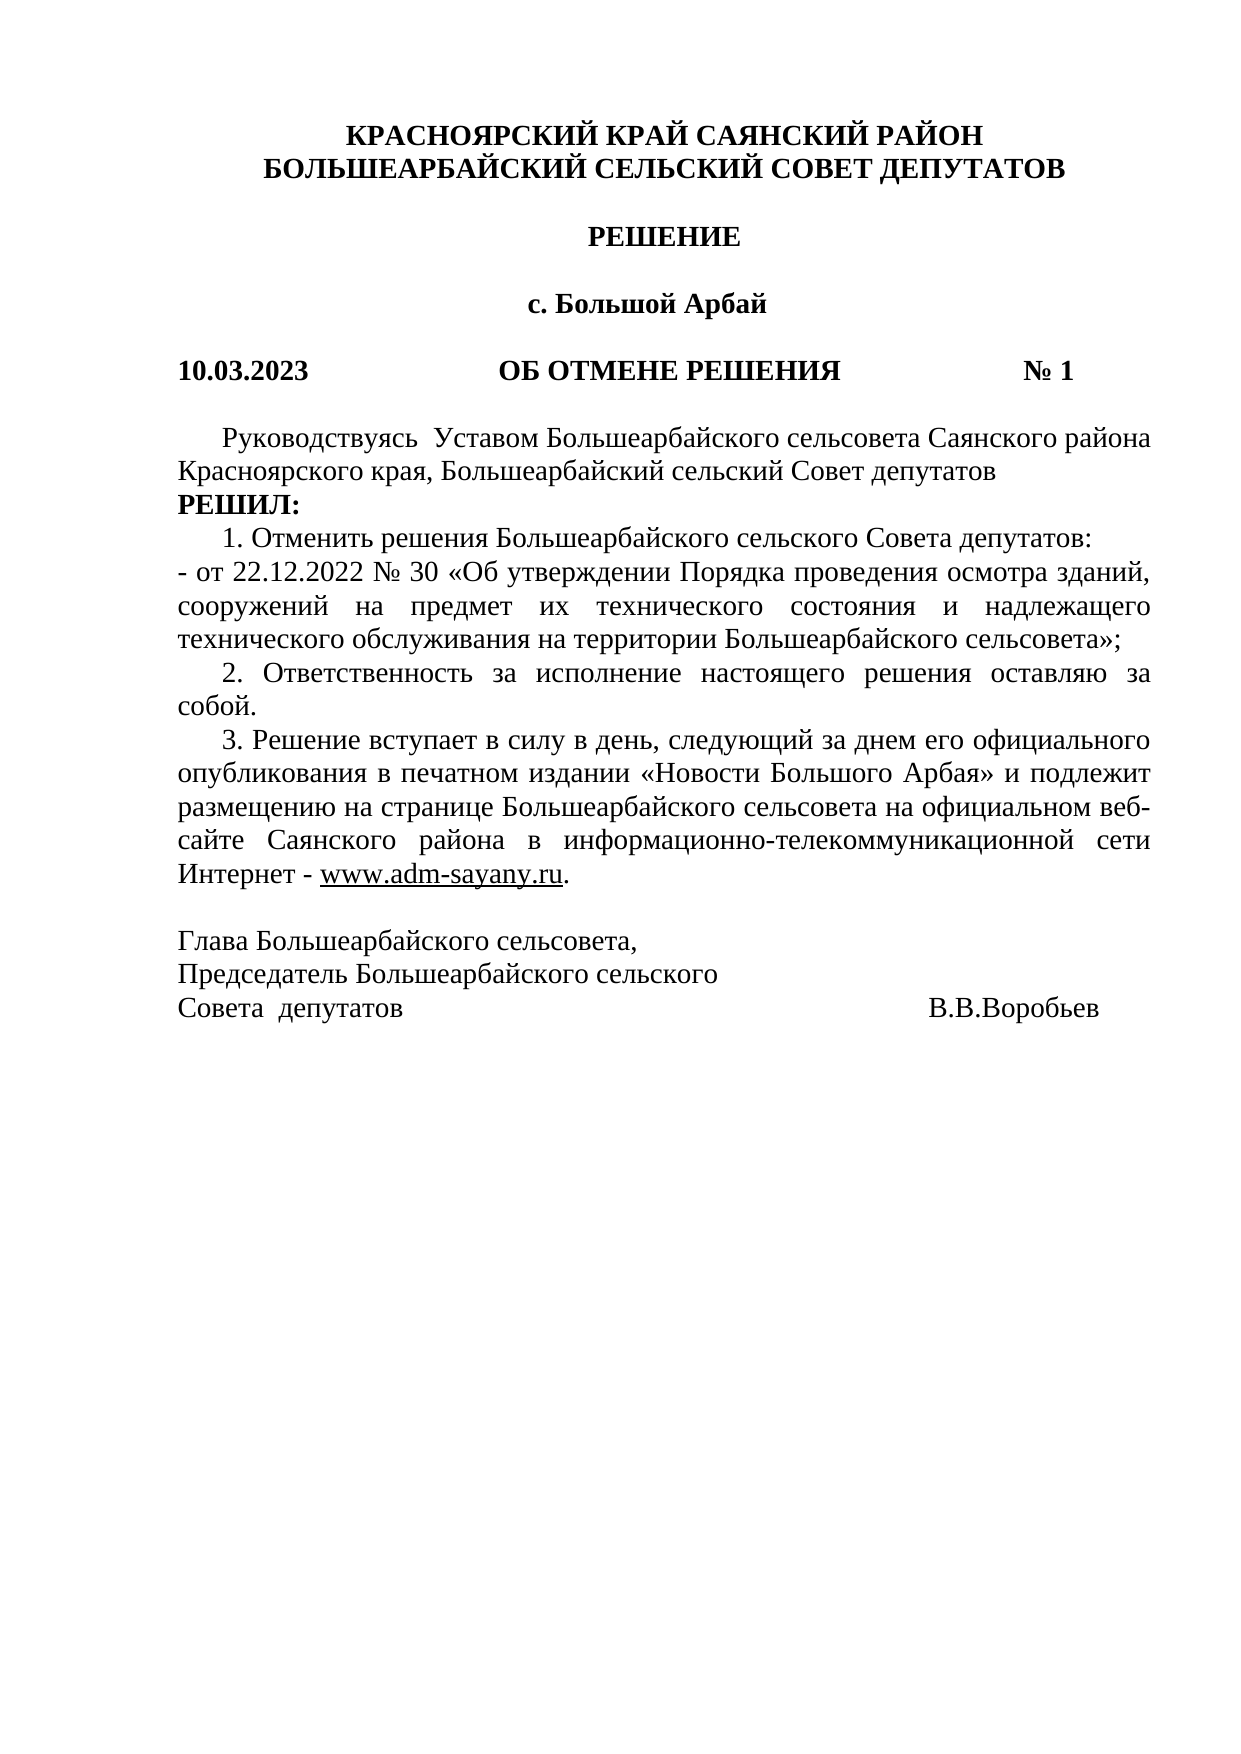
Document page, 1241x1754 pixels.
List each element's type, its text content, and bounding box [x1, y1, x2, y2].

list Отменить решения Большеарбайского сельского Совета депутатов: [177, 521, 1152, 554]
text Руководствуясь Уставом Большеарбайского сельсовета Саянского района Красноярского края, Большеарбайский сельский Совет депутатов [177, 420, 1152, 487]
text 2. Ответственность за исполнение настоящего решения оставляю за собой. [177, 655, 1152, 722]
text 10.03.2023 ОБ ОТМЕНЕ РЕШЕНИЯ № 1 [177, 353, 1152, 386]
text с. Большой Арбай [177, 286, 1152, 319]
text Совета депутатов В.В.Воробьев [177, 990, 1152, 1024]
text РЕШЕНИЕ [177, 219, 1152, 252]
text РЕШИЛ: [177, 487, 1152, 521]
text Глава Большеарбайского сельсовета, [177, 923, 1152, 957]
text Председатель Большеарбайского сельского [177, 957, 1152, 990]
text - от 22.12.2022 № 30 «Об утверждении Порядка проведения осмотра зданий, сооружений на предмет их технического состояния и надлежащего технического обслуживания на территории Большеарбайского сельсовета»; [177, 554, 1152, 655]
text 3. Решение вступает в силу в день, следующий за днем его официального опубликования в печатном издании «Новости Большого Арбая» и подлежит размещению на странице Большеарбайского сельсовета на официальном веб-сайте Саянского района в информационно-телекоммуникационной сети Интернет - www.adm-sayany.ru. [177, 722, 1152, 889]
text КРАСНОЯРСКИЙ КРАЙ САЯНСКИЙ РАЙОН [177, 118, 1152, 152]
text БОЛЬШЕАРБАЙСКИЙ СЕЛЬСКИЙ СОВЕТ ДЕПУТАТОВ [177, 152, 1152, 185]
